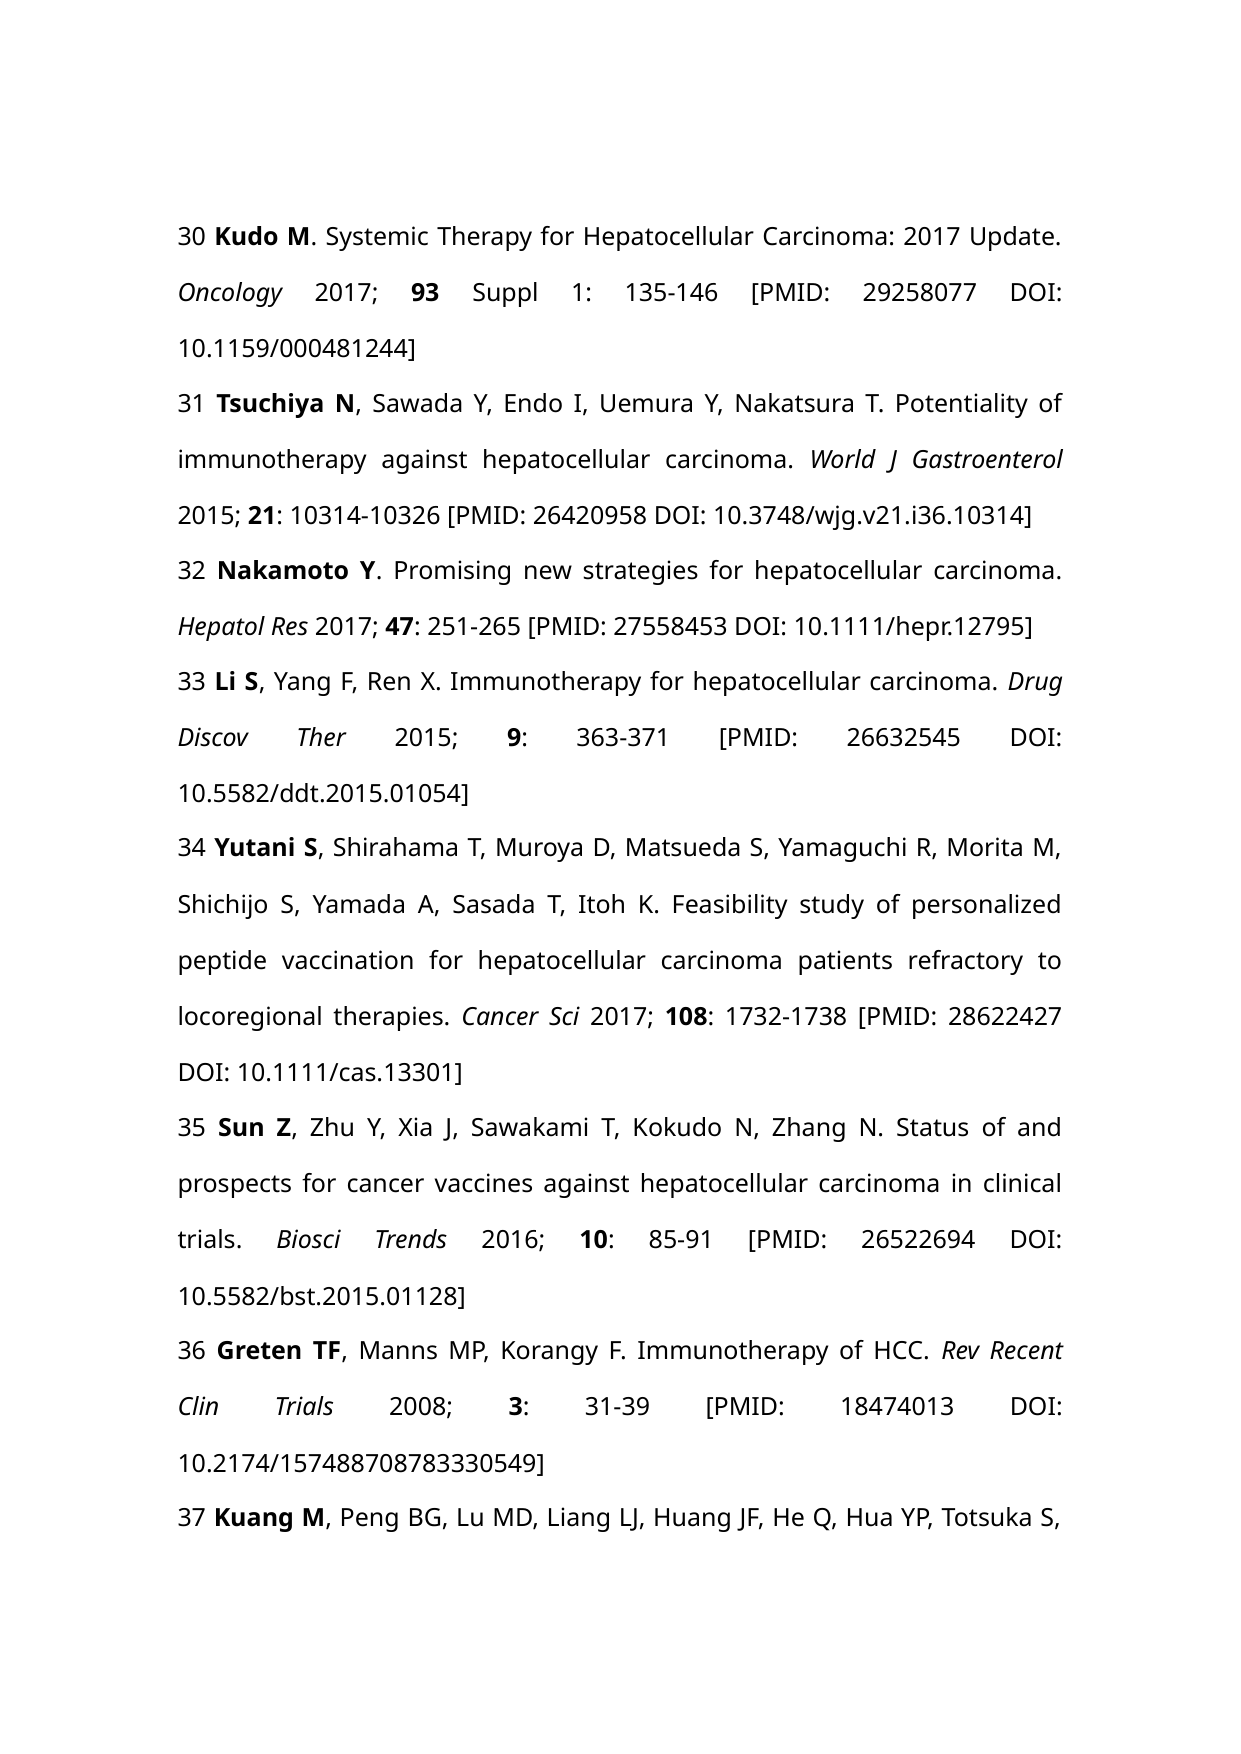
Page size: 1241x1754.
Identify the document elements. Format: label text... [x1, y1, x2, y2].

text 31 Tsuchiya N, Sawada Y, Endo I, Uemura Y, Nakatsura T. Potentiality of immunotherapy against hepatocellular carcinoma. World J Gastroenterol 2015; 21: 10314-10326 [PMID: 26420958 DOI: 10.3748/wjg.v21.i36.10314] [177, 384, 1063, 534]
text 30 Kudo M. Systemic Therapy for Hepatocellular Carcinoma: 2017 Update. Oncology 2017; 93 Suppl 1: 135-146 [PMID: 29258077 DOI: 10.1159/000481244] [177, 217, 1063, 367]
text 33 Li S, Yang F, Ren X. Immunotherapy for hepatocellular carcinoma. Drug Discov Ther 2015; 9: 363-371 [PMID: 26632545 DOI: 10.5582/ddt.2015.01054] [177, 661, 1063, 811]
text 34 Yutani S, Shirahama T, Muroya D, Matsueda S, Yamaguchi R, Morita M, Shichijo S, Yamada A, Sasada T, Itoh K. Feasibility study of personalized peptide vaccination for hepatocellular carcinoma patients refractory to locoregional therapies. Cancer Sci 2017; 108: 1732-1738 [PMID: 28622427 DOI: 10.1111/cas.13301] [177, 828, 1063, 1091]
text 35 Sun Z, Zhu Y, Xia J, Sawakami T, Kokudo N, Zhang N. Status of and prospects for cancer vaccines against hepatocellular carcinoma in clinical trials. Biosci Trends 2016; 10: 85-91 [PMID: 26522694 DOI: 10.5582/bst.2015.01128] [177, 1108, 1063, 1314]
text 36 Greten TF, Manns MP, Korangy F. Immunotherapy of HCC. Rev Recent Clin Trials 2008; 3: 31-39 [PMID: 18474013 DOI: 10.2174/157488708783330549] [177, 1331, 1063, 1481]
text 32 Nakamoto Y. Promising new strategies for hepatocellular carcinoma. Hepatol Res 2017; 47: 251-265 [PMID: 27558453 DOI: 10.1111/hepr.12795] [177, 551, 1063, 644]
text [177, 1498, 1063, 1536]
